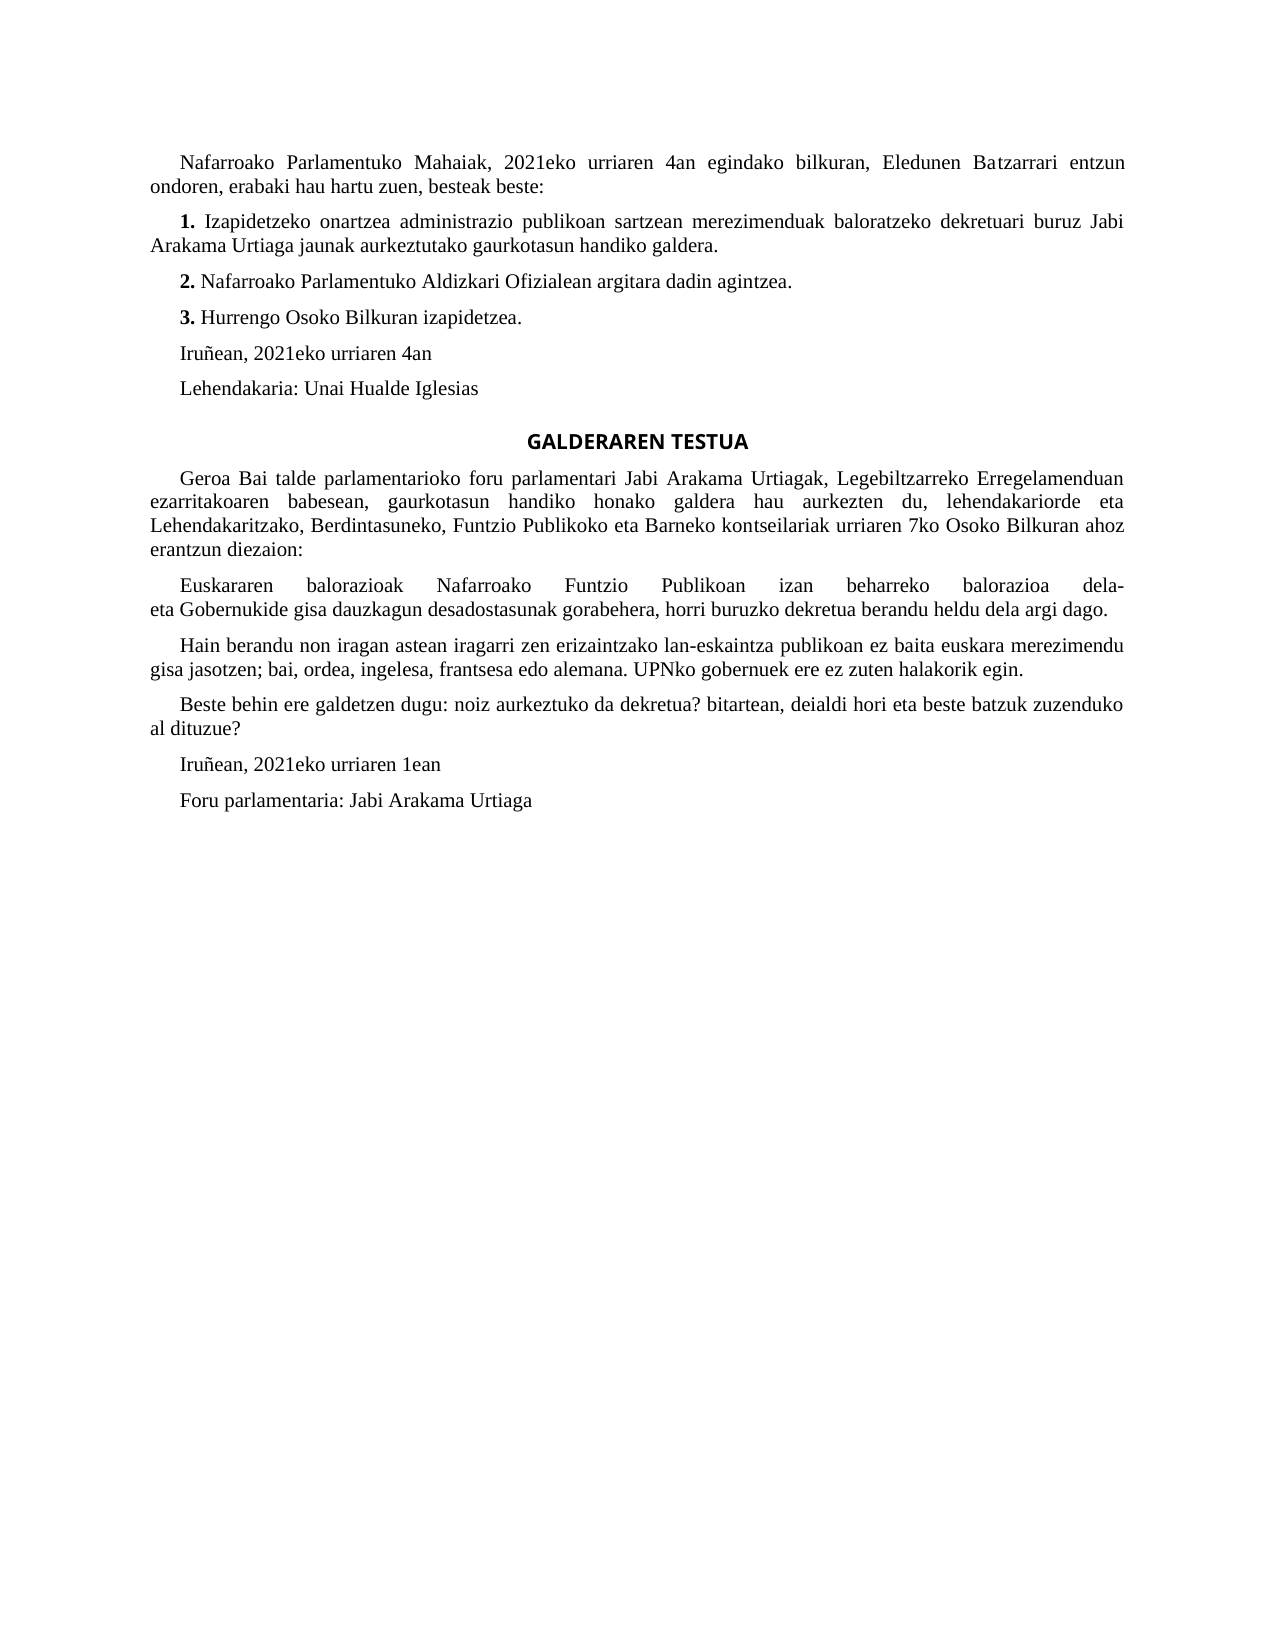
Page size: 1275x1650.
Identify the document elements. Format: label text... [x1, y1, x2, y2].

text Nafarroako Parlamentuko Mahaiak, 2021eko urriaren 4an egindako bilkuran, Eledunen Batzarrari entzun ondoren, erabaki hau hartu zuen, besteak beste: [150, 150, 1125, 198]
text Iruñean, 2021eko urriaren 4an [150, 341, 1125, 365]
text Lehendakaria: Unai Hualde Iglesias [150, 377, 1125, 401]
text Foru parlamentaria: Jabi Arakama Urtiaga [150, 788, 1125, 812]
text 3. Hurrengo Osoko Bilkuran izapidetzea. [150, 305, 1125, 329]
text Geroa Bai talde parlamentarioko foru parlamentari Jabi Arakama Urtiagak, Legebiltzarreko Erregelamenduan ezarritakoaren babesean, gaurkotasun handiko honako galdera hau aurkezten du, lehendakariorde eta Lehendakaritzako, Berdintasuneko, Funtzio Publikoko eta Barneko kontseilariak urriaren 7ko Osoko Bilkuran ahoz erantzun diezaion: [150, 466, 1125, 562]
text Euskararen balorazioak Nafarroako Funtzio Publikoan izan beharreko balorazioa dela- eta Gobernukide gisa dauzkagun desadostasunak gorabehera, horri buruzko dekretua berandu heldu dela argi dago. [150, 573, 1125, 621]
text Hain berandu non iragan astean iragarri zen erizaintzako lan-eskaintza publikoan ez baita euskara merezimendu gisa jasotzen; bai, ordea, ingelesa, frantsesa edo alemana. UPNko gobernuek ere ez zuten halakorik egin. [150, 633, 1125, 681]
text 1. Izapidetzeko onartzea administrazio publikoan sartzean merezimenduak baloratzeko dekretuari buruz Jabi Arakama Urtiaga jaunak aurkeztutako gaurkotasun handiko galdera. [150, 210, 1125, 258]
text GALDERAREN TESTUA [150, 430, 1125, 454]
text Iruñean, 2021eko urriaren 1ean [150, 752, 1125, 776]
text Beste behin ere galdetzen dugu: noiz aurkeztuko da dekretua? bitartean, deialdi hori eta beste batzuk zuzenduko al dituzue? [150, 693, 1125, 741]
text 2. Nafarroako Parlamentuko Aldizkari Ofizialean argitara dadin agintzea. [150, 269, 1125, 293]
